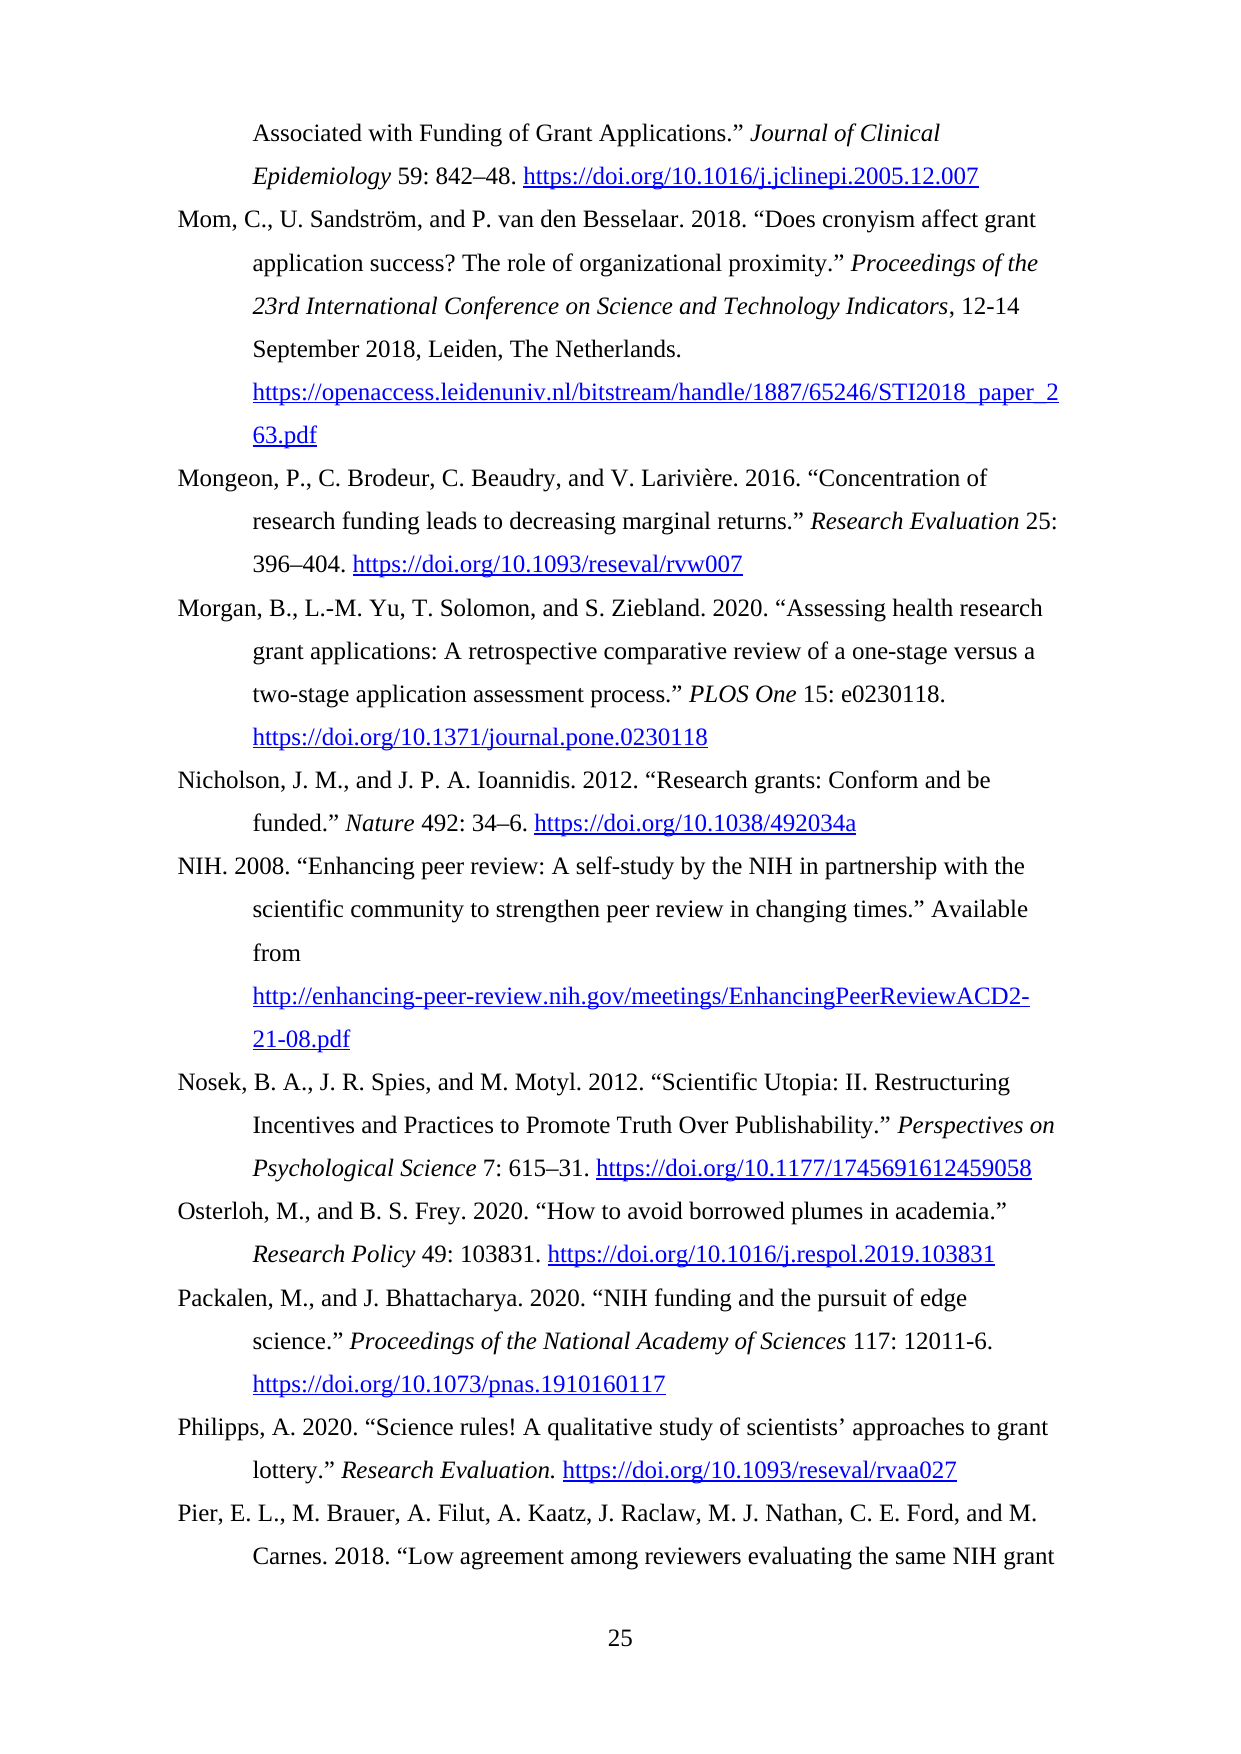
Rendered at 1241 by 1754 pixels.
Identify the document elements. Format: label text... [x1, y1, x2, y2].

text Philipps, A. 2020. “Science rules! A qualitative study of scientists’ approaches to grant lottery.” Research Evaluation. https://doi.org/10.1093/reseval/rvaa027 [177, 1412, 1063, 1484]
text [177, 1498, 1063, 1570]
text Morgan, B., L.-M. Yu, T. Solomon, and S. Ziebland. 2020. “Assessing health research grant applications: A retrospective comparative review of a one-stage versus a two-stage application assessment process.” PLOS One 15: e0230118. https://doi.org/10.1371/journal.pone.0230118 [177, 593, 1063, 751]
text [177, 118, 1063, 190]
text Mom, C., U. Sandström, and P. van den Besselaar. 2018. “Does cronyism affect grant application success? The role of organizational proximity.” Proceedings of the 23rd International Conference on Science and Technology Indicators, 12-14 September 2018, Leiden, The Netherlands. https://openaccess.leidenuniv.nl/bitstream/handle/1887/65246/STI2018_paper_263.pdf [177, 204, 1063, 449]
text Nosek, B. A., J. R. Spies, and M. Motyl. 2012. “Scientific Utopia: II. Restructuring Incentives and Practices to Promote Truth Over Publishability.” Perspectives on Psychological Science 7: 615–31. https://doi.org/10.1177/1745691612459058 [177, 1067, 1063, 1182]
text Nicholson, J. M., and J. P. A. Ioannidis. 2012. “Research grants: Conform and be funded.” Nature 492: 34–6. https://doi.org/10.1038/492034a [177, 765, 1063, 837]
text NIH. 2008. “Enhancing peer review: A self-study by the NIH in partnership with the scientific community to strengthen peer review in changing times.” Available from http://enhancing-peer-review.nih.gov/meetings/EnhancingPeerReviewACD2-21-08.pdf [177, 851, 1063, 1053]
text Osterloh, M., and B. S. Frey. 2020. “How to avoid borrowed plumes in academia.” Research Policy 49: 103831. https://doi.org/10.1016/j.respol.2019.103831 [177, 1196, 1063, 1268]
text Packalen, M., and J. Bhattacharya. 2020. “NIH funding and the pursuit of edge science.” Proceedings of the National Academy of Sciences 117: 12011-6. https://doi.org/10.1073/pnas.1910160117 [177, 1283, 1063, 1398]
text Mongeon, P., C. Brodeur, C. Beaudry, and V. Larivière. 2016. “Concentration of research funding leads to decreasing marginal returns.” Research Evaluation 25: 396–404. https://doi.org/10.1093/reseval/rvw007 [177, 463, 1063, 578]
